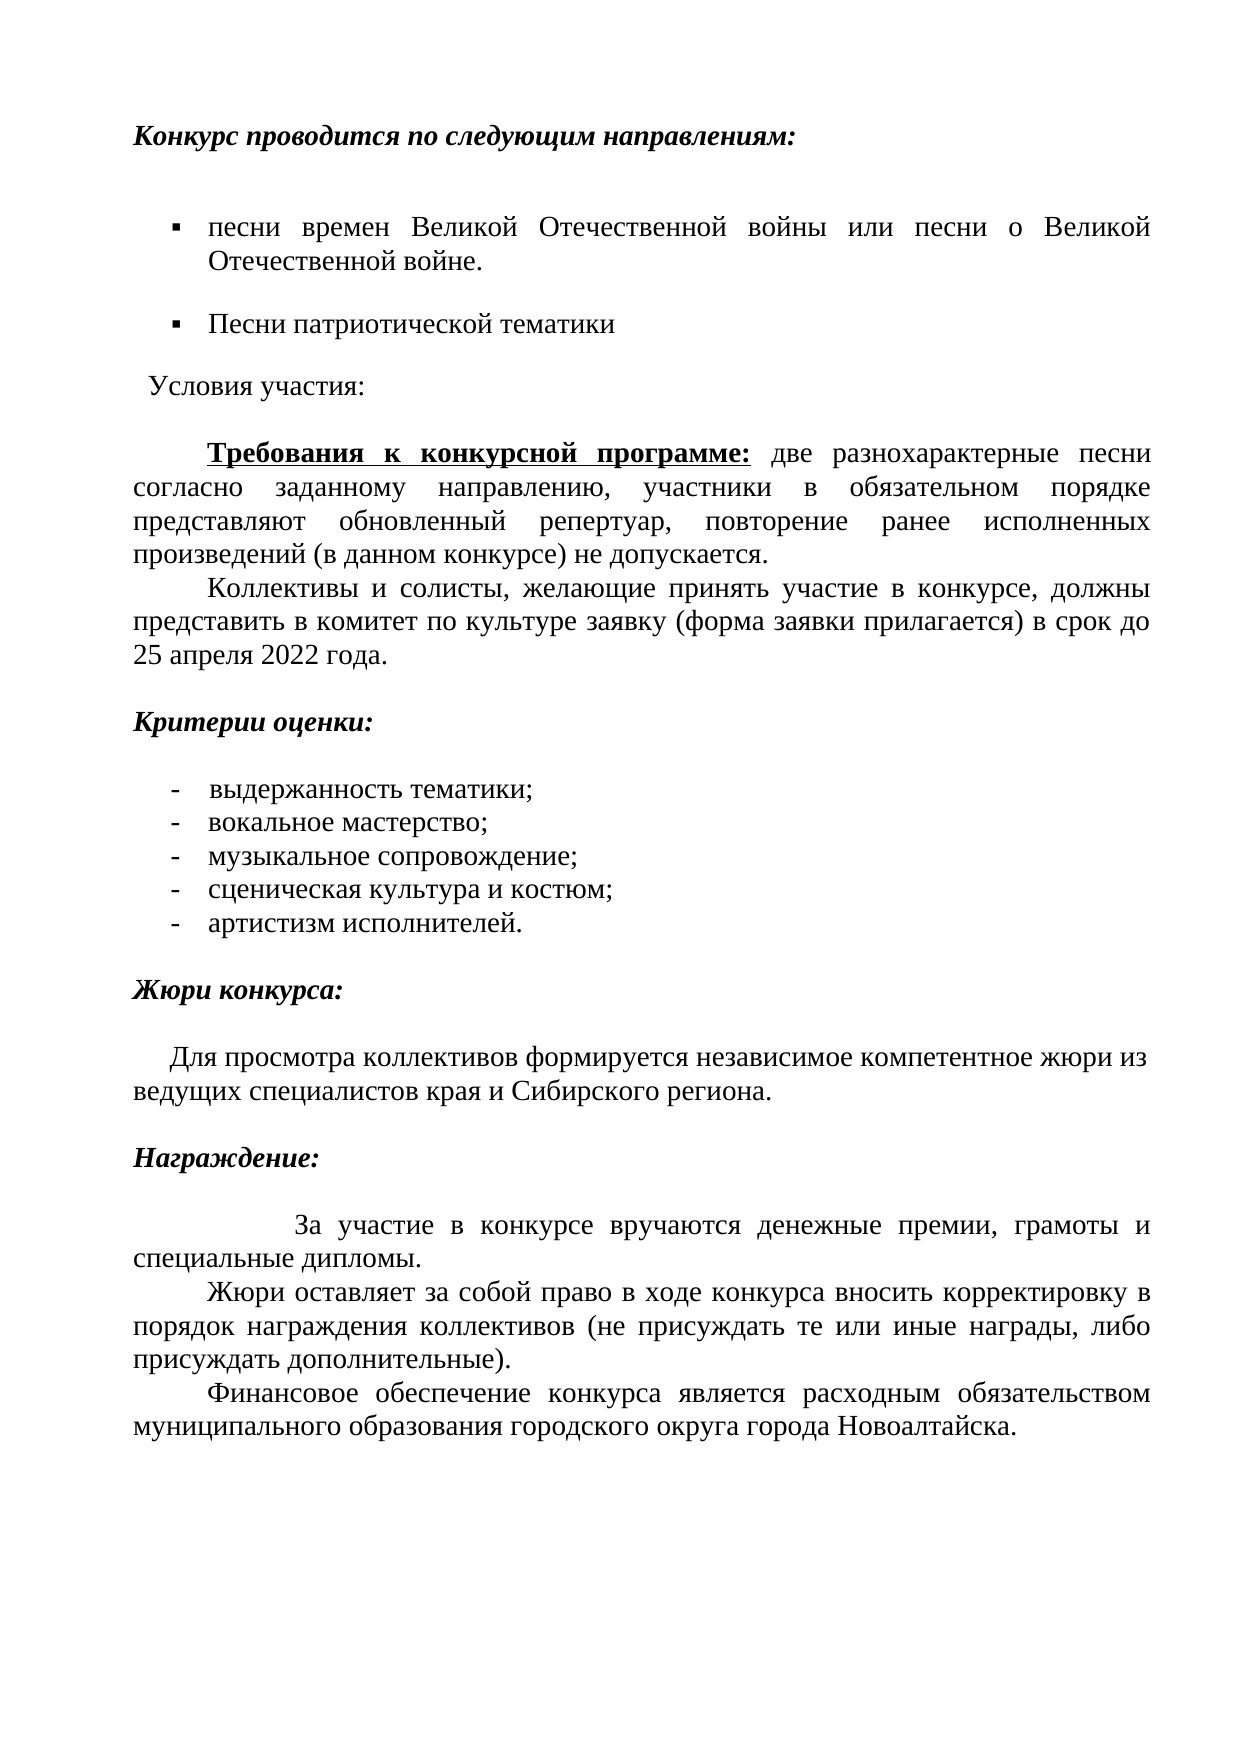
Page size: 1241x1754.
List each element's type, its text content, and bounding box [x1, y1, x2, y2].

list артистизм исполнителей. [170, 905, 1152, 939]
text Конкурс проводится по следующим направлениям: [133, 118, 1152, 152]
text Жюри конкурса: [133, 972, 1152, 1006]
list Песни патриотической тематики [170, 306, 1152, 339]
text Жюри оставляет за собой право в ходе конкурса вносить корректировку в порядок награждения коллективов (не присуждать те или иные награды, либо присуждать дополнительные). [133, 1274, 1152, 1375]
text Критерии оценки: [133, 704, 1152, 737]
text Требования к конкурсной программе: две разнохарактерные песни согласно заданному направлению, участники в обязательном порядке представляют обновленный репертуар, повторение ранее исполненных произведений (в данном конкурсе) не допускается. [133, 436, 1152, 570]
text Награждение: [133, 1140, 1152, 1173]
text Условия участия: [133, 368, 1152, 402]
text Коллективы и солисты, желающие принять участие в конкурсе, должны представить в комитет по культуре заявку (форма заявки прилагается) в срок до 25 апреля 2022 года. [133, 570, 1152, 670]
list сценическая культура и костюм; [170, 872, 1152, 905]
list вокальное мастерство; [170, 804, 1152, 838]
text Финансовое обеспечение конкурса является расходным обязательством муниципального образования городского округа города Новоалтайска. [133, 1375, 1152, 1442]
list песни времен Великой Отечественной войны или песни о Великой Отечественной войне. [170, 209, 1152, 277]
text Для просмотра коллективов формируется независимое компетентное жюри из ведущих специалистов края и Сибирского региона. [133, 1039, 1152, 1106]
text - выдержанность тематики; [170, 771, 1152, 804]
text За участие в конкурсе вручаются денежные премии, грамоты и специальные дипломы. [133, 1207, 1152, 1274]
list музыкальное сопровождение; [170, 838, 1152, 872]
